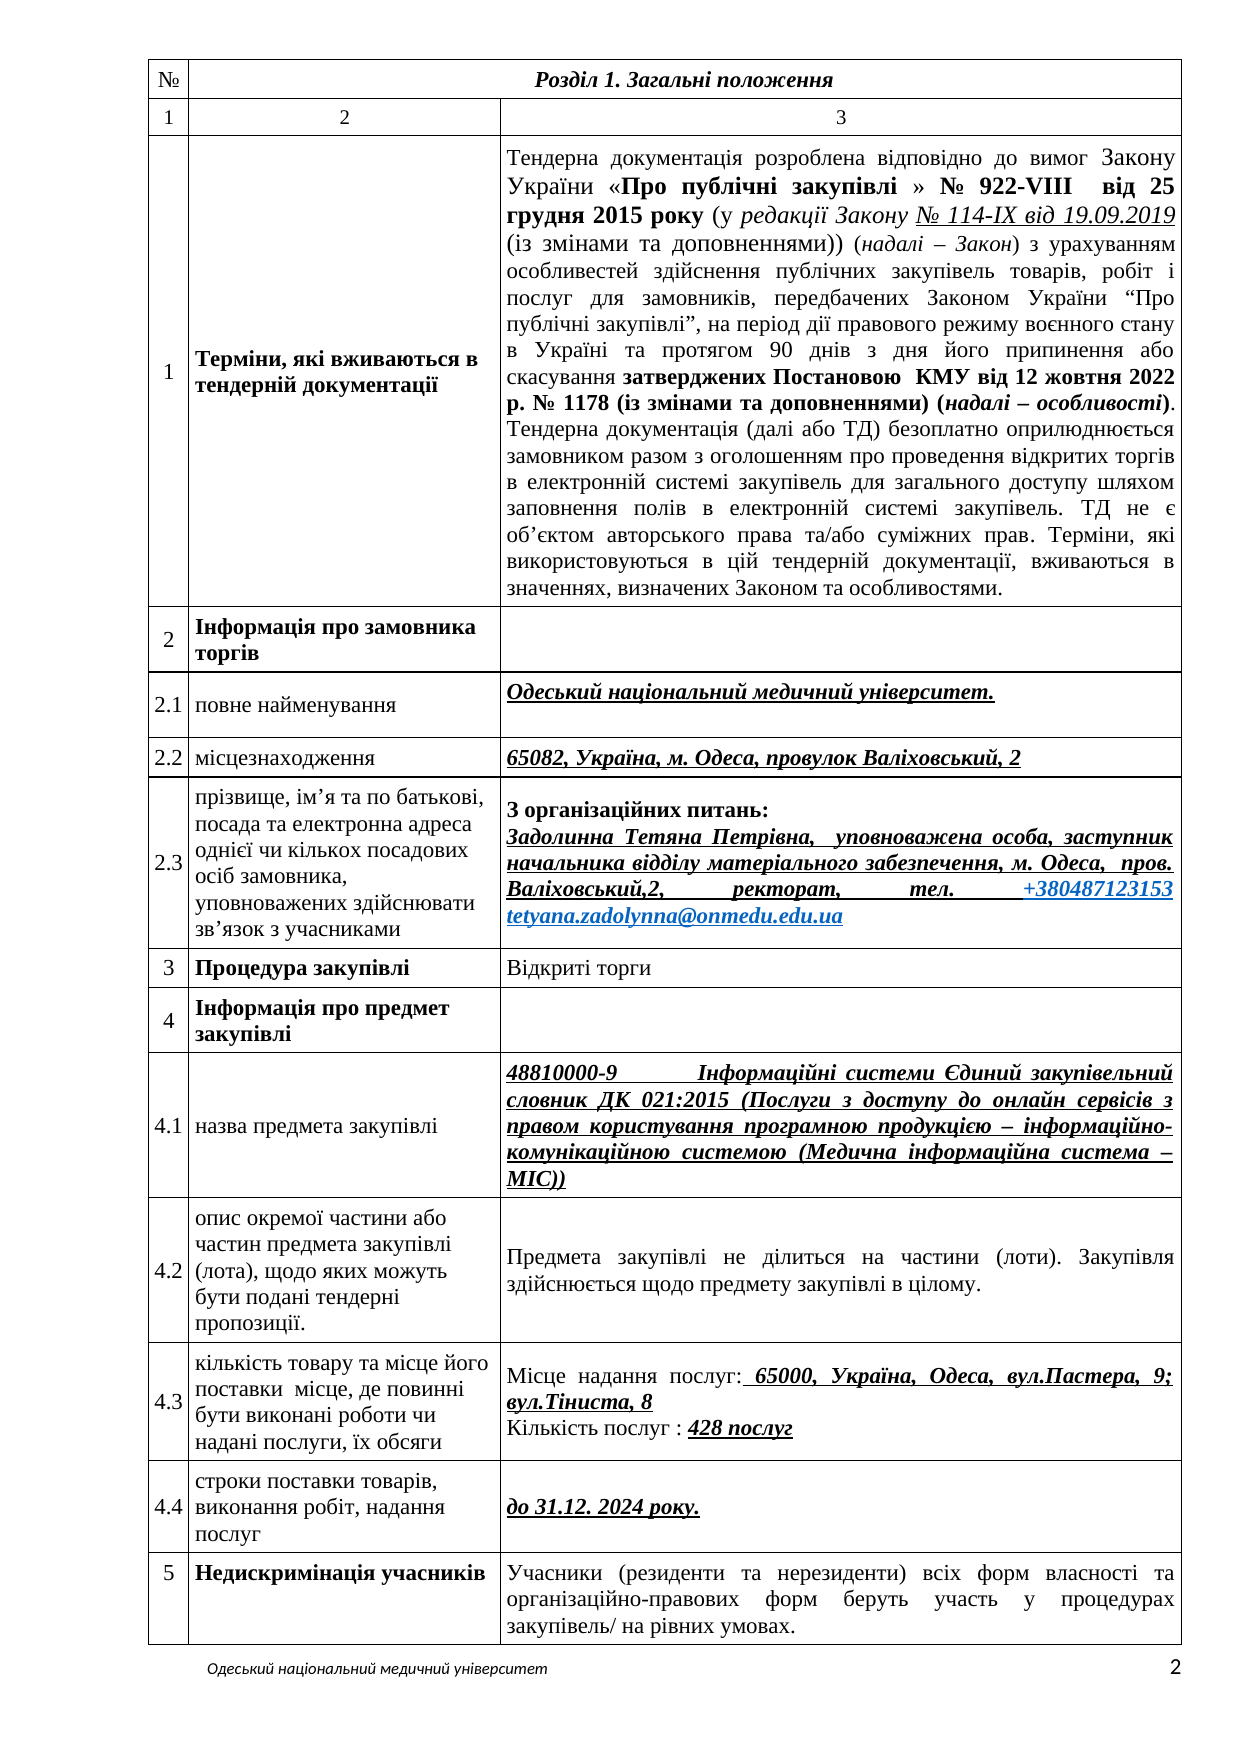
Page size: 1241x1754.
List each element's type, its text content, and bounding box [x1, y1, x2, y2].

table_cell Терміни, які вживаються в тендерній документації [189, 136, 500, 606]
table_cell прізвище, ім’я та по батькові, посада та електронна адреса однієї чи кількох посадових осіб замовника, уповноважених здійснювати зв’язок з учасниками [189, 778, 500, 947]
table_cell 4.1 [149, 1053, 188, 1197]
table_cell повне найменування [189, 673, 500, 737]
table_cell 48810000-9 Інформаційні системи Єдиний закупівельний словник ДК 021:2015 (Послуги з доступу до онлайн сервісів з правом користування програмною продукцією – інформаційно-комунікаційною системою (Медична інформаційна система – МІС)) [501, 1053, 1181, 1197]
table_cell кількість товару та місце його поставки місце, де повинні бути виконані роботи чи надані послуги, їх обсяги [189, 1343, 500, 1460]
table_cell Місце надання послуг: 65000, Україна, Одеса, вул.Пастера, 9; вул.Тіниста, 8 Кількість послуг : 428 послуг [501, 1343, 1181, 1460]
table_header Розділ 1. Загальні положення [189, 60, 1181, 98]
table_cell Предмета закупівлі не ділиться на частини (лоти). Закупівля здійснюється щодо предмету закупівлі в цілому. [501, 1198, 1181, 1342]
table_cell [189, 1553, 500, 1644]
table_cell Тендерна документація розроблена відповідно до вимог Закону України «Про публічні закупівлі » № 922-VIII від 25 грудня 2015 року (у редакції Закону № 114-IX від 19.09.2019 (із змінами та доповненнями)) (надалі – Закон) з урахуванням особливестей здійснення публічних закупівель товарів, робіт і послуг для замовників, передбачених Законом України “Про публічні закупівлі”, на період дії правового режиму воєнного стану в Україні та протягом 90 днів з дня його припинення або скасування затверджених Постановою КМУ від 12 жовтня 2022 р. № 1178 (із змінами та доповненнями) (надалі – особливості). Тендерна документація (далі або ТД) безоплатно оприлюднюється замовником разом з оголошенням про проведення відкритих торгів в електронній системі закупівель для загального доступу шляхом заповнення полів в електронній системі закупівель. ТД не є об’єктом авторського права та/або суміжних прав. Терміни, які використовуються в цій тендерній документації, вживаються в значеннях, визначених Законом та особливостями. [501, 136, 1181, 606]
table_cell Відкриті торги [501, 949, 1181, 987]
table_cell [501, 1553, 1181, 1644]
table_cell Інформація про замовника торгів [189, 607, 500, 671]
table_cell 2.3 [149, 778, 188, 947]
table_cell 2 [149, 607, 188, 671]
table_cell 65082, Україна, м. Одеса, провулок Валіховський, 2 [501, 738, 1181, 776]
table_cell Процедура закупівлі [189, 949, 500, 987]
table_cell 3 [149, 949, 188, 987]
table_cell 2.2 [149, 738, 188, 776]
table_cell місцезнаходження [189, 738, 500, 776]
table_cell 4.4 [149, 1461, 188, 1552]
table_cell 2.1 [149, 673, 188, 737]
table_cell 4.2 [149, 1198, 188, 1342]
table_cell 4.3 [149, 1343, 188, 1460]
table_cell Інформація про предмет закупівлі [189, 988, 500, 1052]
table_cell 5 [149, 1553, 188, 1644]
table_cell опис окремої частини або частин предмета закупівлі (лота), щодо яких можуть бути подані тендерні пропозиції. [189, 1198, 500, 1342]
table_cell 2 [189, 99, 500, 135]
table_cell [501, 607, 1181, 671]
table_cell 1 [149, 99, 188, 135]
table_cell до 31.12. 2024 року. [501, 1461, 1181, 1552]
table_header № [149, 60, 188, 98]
table_cell 3 [501, 99, 1181, 135]
table_cell [501, 988, 1181, 1052]
table_cell 1 [149, 136, 188, 606]
table_cell Одеський національний медичний університет. [501, 673, 1181, 737]
table_cell 4 [149, 988, 188, 1052]
table_cell З організаційних питань: Задолинна Тетяна Петрівна, уповноважена особа, заступник начальника відділу матеріального забезпечення, м. Одеса, пров. Валіховський,2, ректорат, тел. +380487123153 tetyana.zadolynna@onmedu.edu.ua [501, 778, 1181, 947]
table_cell строки поставки товарів, виконання робіт, надання послуг [189, 1461, 500, 1552]
table_cell назва предмета закупівлі [189, 1053, 500, 1197]
